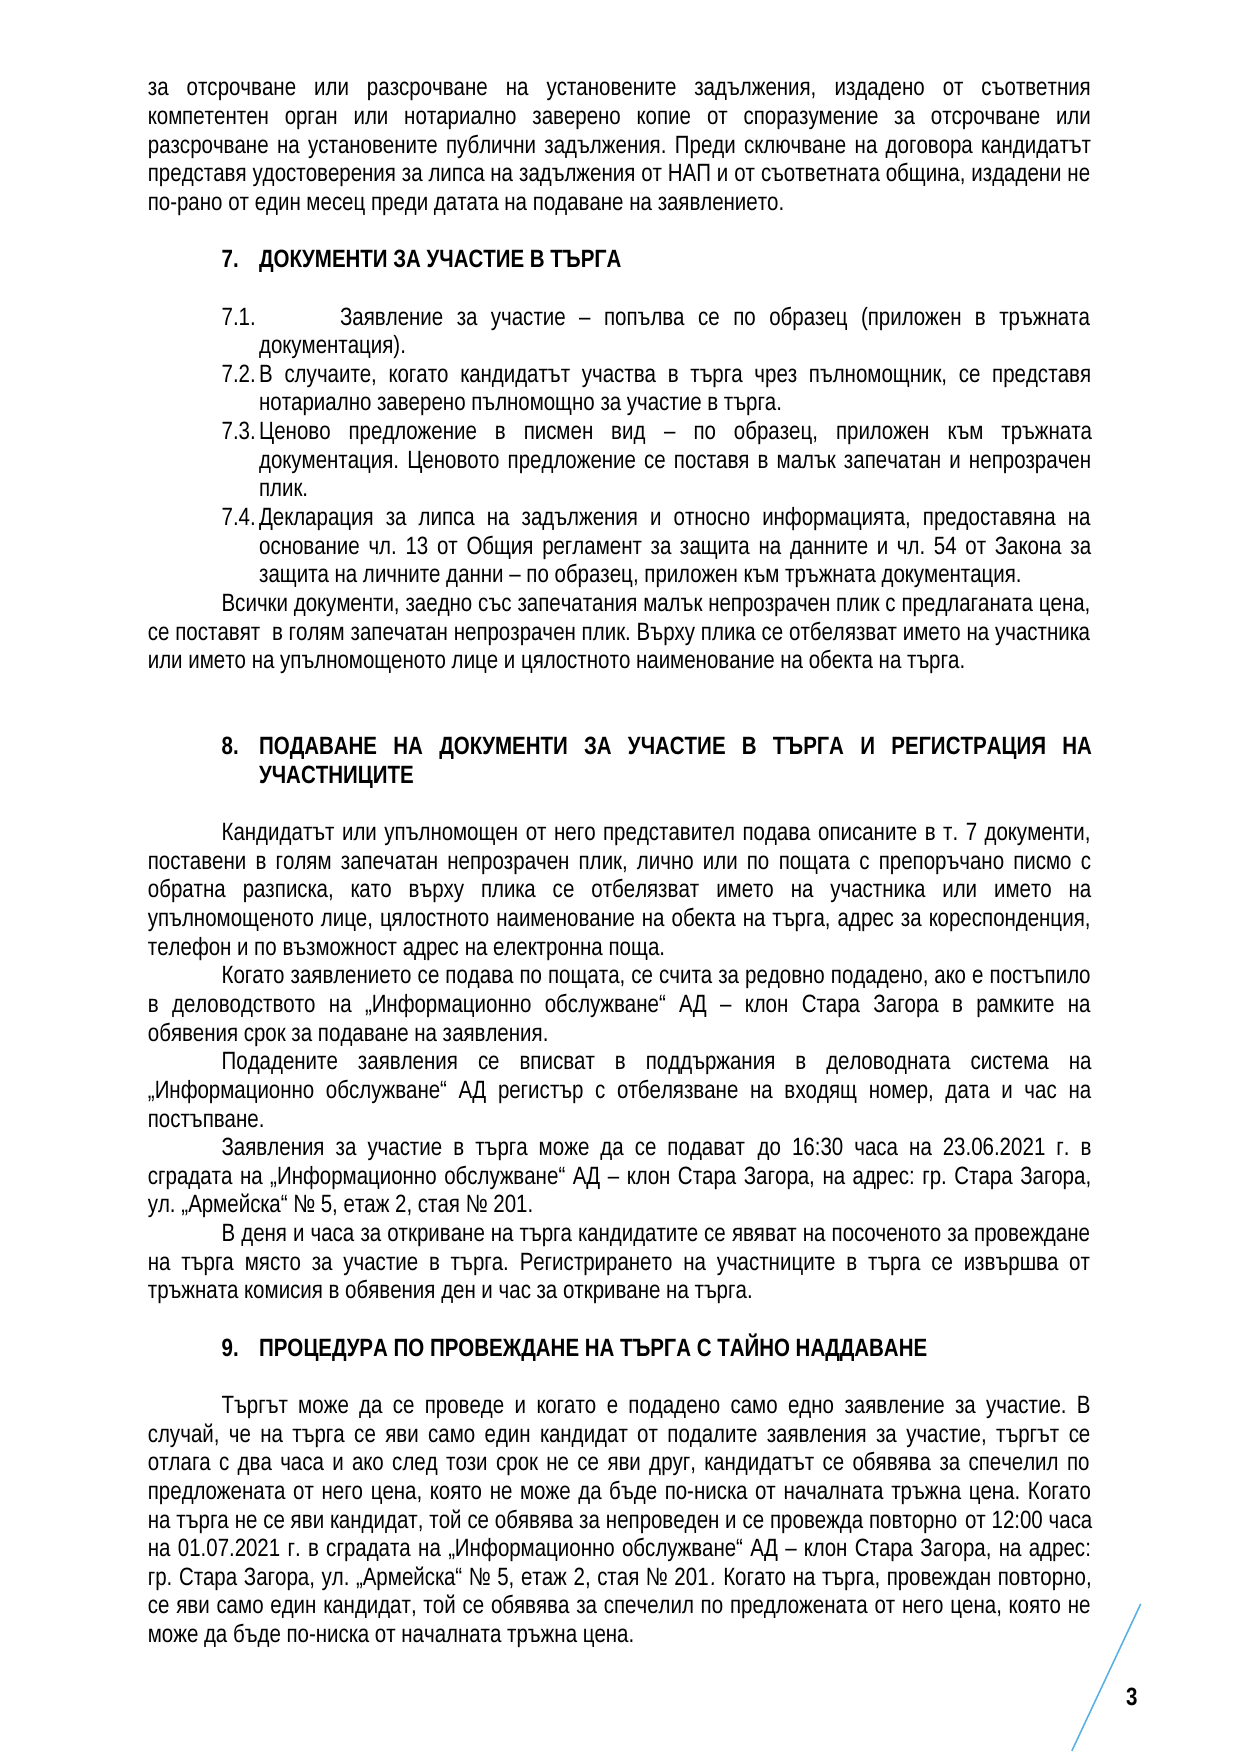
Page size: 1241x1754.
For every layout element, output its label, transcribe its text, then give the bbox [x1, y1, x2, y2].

text В деня и часа за откриване на търга кандидатите се явяват на посоченото за провеждане на търга място за участие в търга. Регистрирането на участниците в търга се извършва от тръжната комисия в обявения ден и час за откриване на търга. [148, 1218, 1092, 1304]
list Заявление за участие – попълва се по образец (приложен в тръжната документация). [221, 301, 1092, 359]
text Заявления за участие в търга може да се подават до 16:30 часа на 23.06.2021 г. в сградата на „Информационно обслужване“ АД – клон Стара Загора, на адрес: гр. Стара Загора, ул. „Армейска“ № 5, етаж 2, стая № 201. [148, 1132, 1092, 1218]
list В случаите, когато кандидатът участва в търга чрез пълномощник, се представя нотариално заверено пълномощно за участие в търга. [221, 359, 1092, 416]
text Търгът може да се проведе и когато е подадено само едно заявление за участие. В случай, че на търга се яви само един кандидат от подалите заявления за участие, търгът се отлага с два часа и ако след този срок не се яви друг, кандидатът се обявява за спечелил по предложената от него цена, която не може да бъде по-ниска от началната тръжна цена. Когато на търга не се яви кандидат, той се обявява за непроведен и се провежда повторно от 12:00 часа на 01.07.2021 г. в сградата на „Информационно обслужване“ АД – клон Стара Загора, на адрес: гр. Стара Загора, ул. „Армейска“ № 5, етаж 2, стая № 201. Когато на търга, провеждан повторно, се яви само един кандидат, той се обявява за спечелил по предложената от него цена, която не може да бъде по-ниска от началната тръжна цена. [148, 1390, 1092, 1648]
list ДОКУМЕНТИ ЗА УЧАСТИЕ В ТЪРГА [221, 244, 1092, 273]
list Декларация за липса на задължения и относно информацията, предоставяна на основание чл. 13 от Общия регламент за защита на данните и чл. 54 от Закона за защита на личните данни – по образец, приложен към тръжната документация. [221, 502, 1092, 588]
list ПОДАВАНЕ НА ДОКУМЕНТИ ЗА УЧАСТИЕ В ТЪРГА И РЕГИСТРАЦИЯ НА УЧАСТНИЦИТЕ [221, 731, 1092, 788]
list Ценово предложение в писмен вид – по образец, приложен към тръжната документация. Ценовото предложение се поставя в малък запечатан и непрозрачен плик. [221, 416, 1092, 502]
list Всички документи, заедно със запечатания малък непрозрачен плик с предлаганата цена, се поставят в голям запечатан непрозрачен плик. Върху плика се отбелязват името на участника или името на упълномощеното лице и цялостното наименование на обекта на търга. [148, 588, 1092, 674]
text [148, 72, 1092, 216]
text Кандидатът или упълномощен от него представител подава описаните в т. 7 документи, поставени в голям запечатан непрозрачен плик, лично или по пощата с препоръчано писмо с обратна разписка, като върху плика се отбелязват името на участника или името на упълномощеното лице, цялостното наименование на обекта на търга, адрес за кореспонденция, телефон и по възможност адрес на електронна поща. [148, 817, 1092, 960]
text Подадените заявления се вписват в поддържания в деловодната система на „Информационно обслужване“ АД регистър с отбелязване на входящ номер, дата и час на постъпване. [148, 1046, 1092, 1132]
text Когато заявлението се подава по пощата, се счита за редовно подадено, ако е постъпило в деловодството на „Информационно обслужване“ АД – клон Стара Загора в рамките на обявения срок за подаване на заявления. [148, 960, 1092, 1046]
list ПРОЦЕДУРА ПО ПРОВЕЖДАНЕ НА ТЪРГА С ТАЙНО НАДДАВАНЕ [221, 1333, 1092, 1361]
